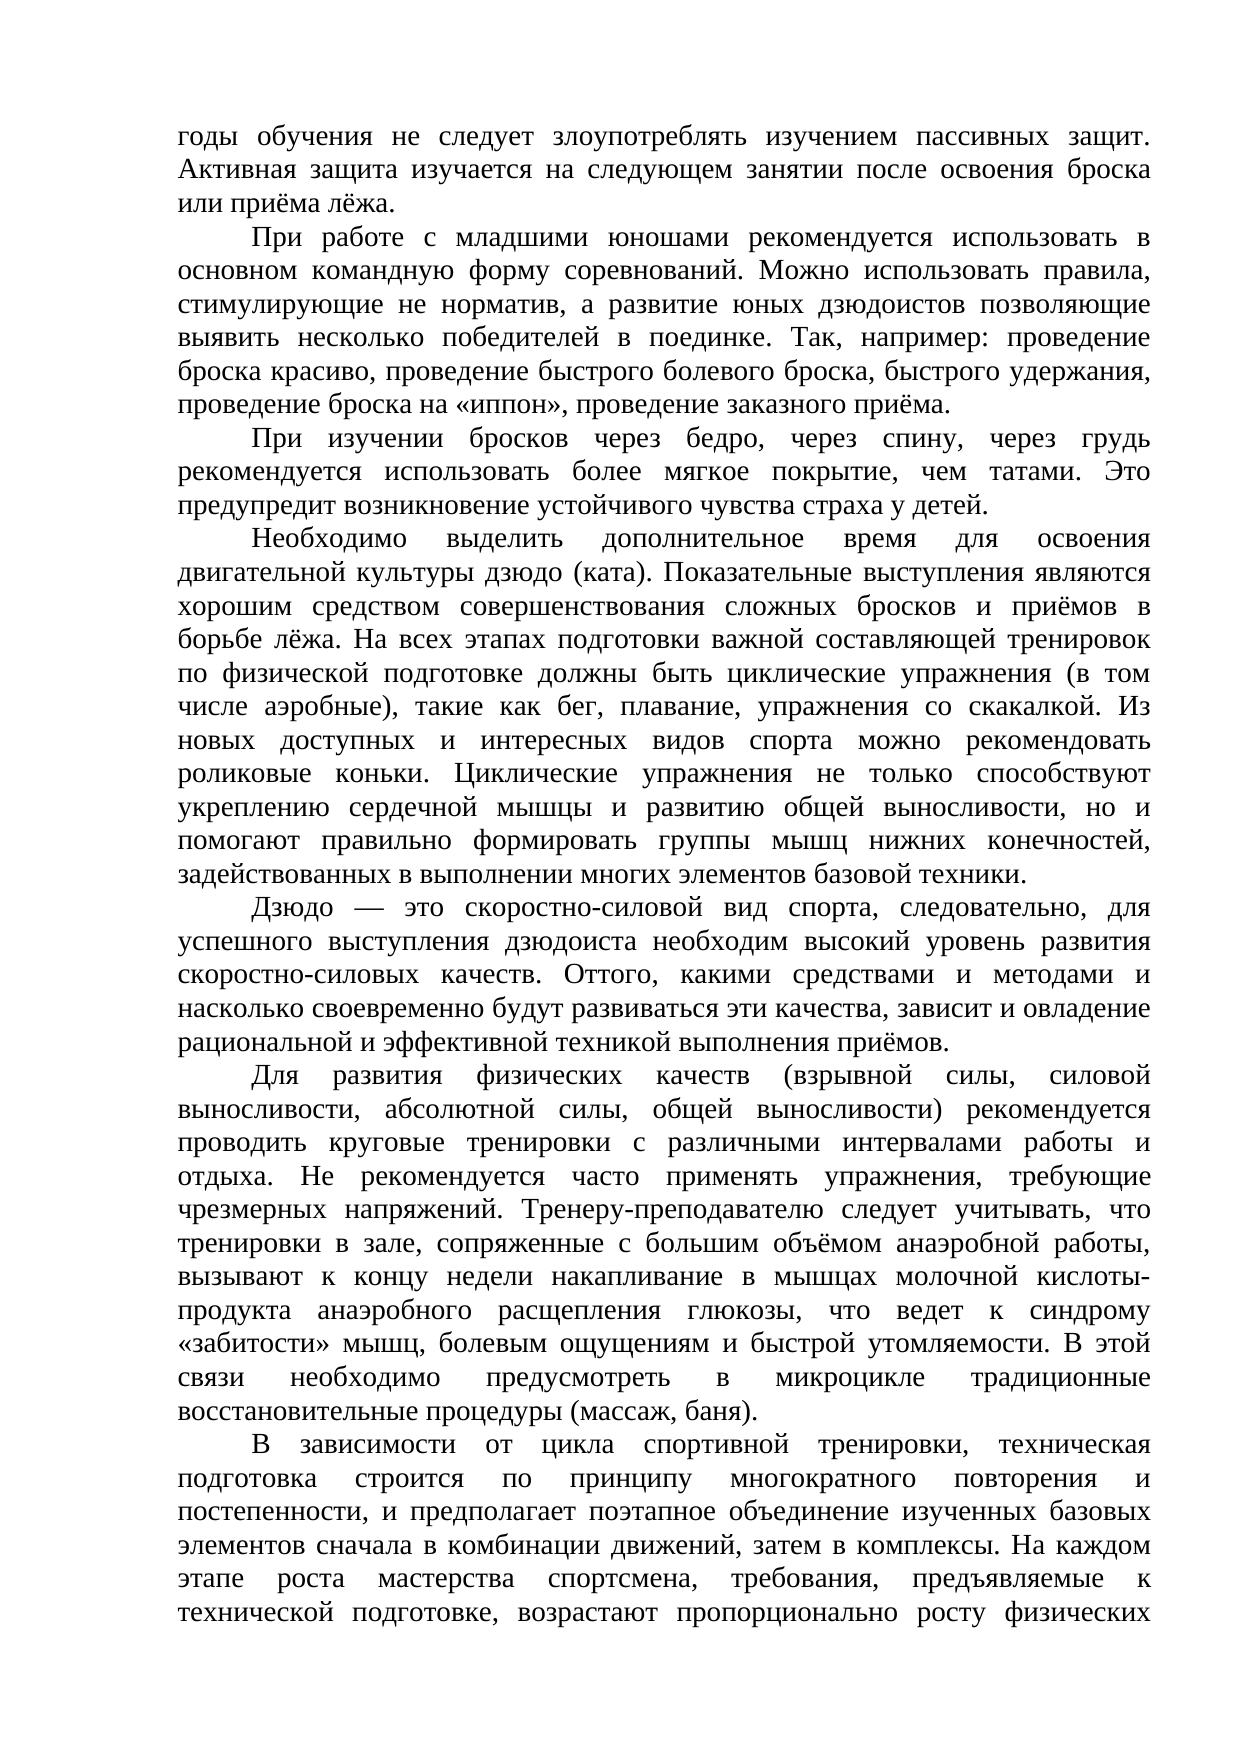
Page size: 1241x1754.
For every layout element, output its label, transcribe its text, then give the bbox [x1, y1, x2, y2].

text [177, 118, 1152, 219]
text При работе с младшими юношами рекомендуется использовать в основном командную форму соревнований. Можно использовать правила, стимулирующие не норматив, а развитие юных дзюдоистов позволяющие выявить несколько победителей в поединке. Так, например: проведение броска красиво, проведение быстрого болевого броска, быстрого удержания, проведение броска на «иппон», проведение заказного приёма. [177, 219, 1152, 420]
text При изучении бросков через бедро, через спину, через грудь рекомендуется использовать более мягкое покрытие, чем татами. Это предупредит возникновение устойчивого чувства страха у детей. [177, 420, 1152, 521]
text Необходимо выделить дополнительное время для освоения двигательной культуры дзюдо (ката). Показательные выступления являются хорошим средством совершенствования сложных бросков и приёмов в борьбе лёжа. На всех этапах подготовки важной составляющей тренировок по физической подготовке должны быть циклические упражнения (в том числе аэробные), такие как бег, плавание, упражнения со скакалкой. Из новых доступных и интересных видов спорта можно рекомендовать роликовые коньки. Циклические упражнения не только способствуют укреплению сердечной мышцы и развитию общей выносливости, но и помогают правильно формировать группы мышц нижних конечностей, задействованных в выполнении многих элементов базовой техники. [177, 521, 1152, 889]
text Для развития физических качеств (взрывной силы, силовой выносливости, абсолютной силы, общей выносливости) рекомендуется проводить круговые тренировки с различными интервалами работы и отдыха. Не рекомендуется часто применять упражнения, требующие чрезмерных напряжений. Тренеру-преподавателю следует учитывать, что тренировки в зале, сопряженные с большим объёмом анаэробной работы, вызывают к концу недели накапливание в мышцах молочной кислоты-продукта анаэробного расщепления глюкозы, что ведет к синдрому «забитости» мышц, болевым ощущениям и быстрой утомляемости. В этой связи необходимо предусмотреть в микроцикле традиционные восстановительные процедуры (массаж, баня). [177, 1057, 1152, 1426]
text Дзюдо — это скоростно-силовой вид спорта, следовательно, для успешного выступления дзюдоиста необходим высокий уровень развития скоростно-силовых качеств. Оттого, какими средствами и методами и насколько своевременно будут развиваться эти качества, зависит и овладение рациональной и эффективной техникой выполнения приёмов. [177, 889, 1152, 1057]
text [177, 1426, 1152, 1627]
